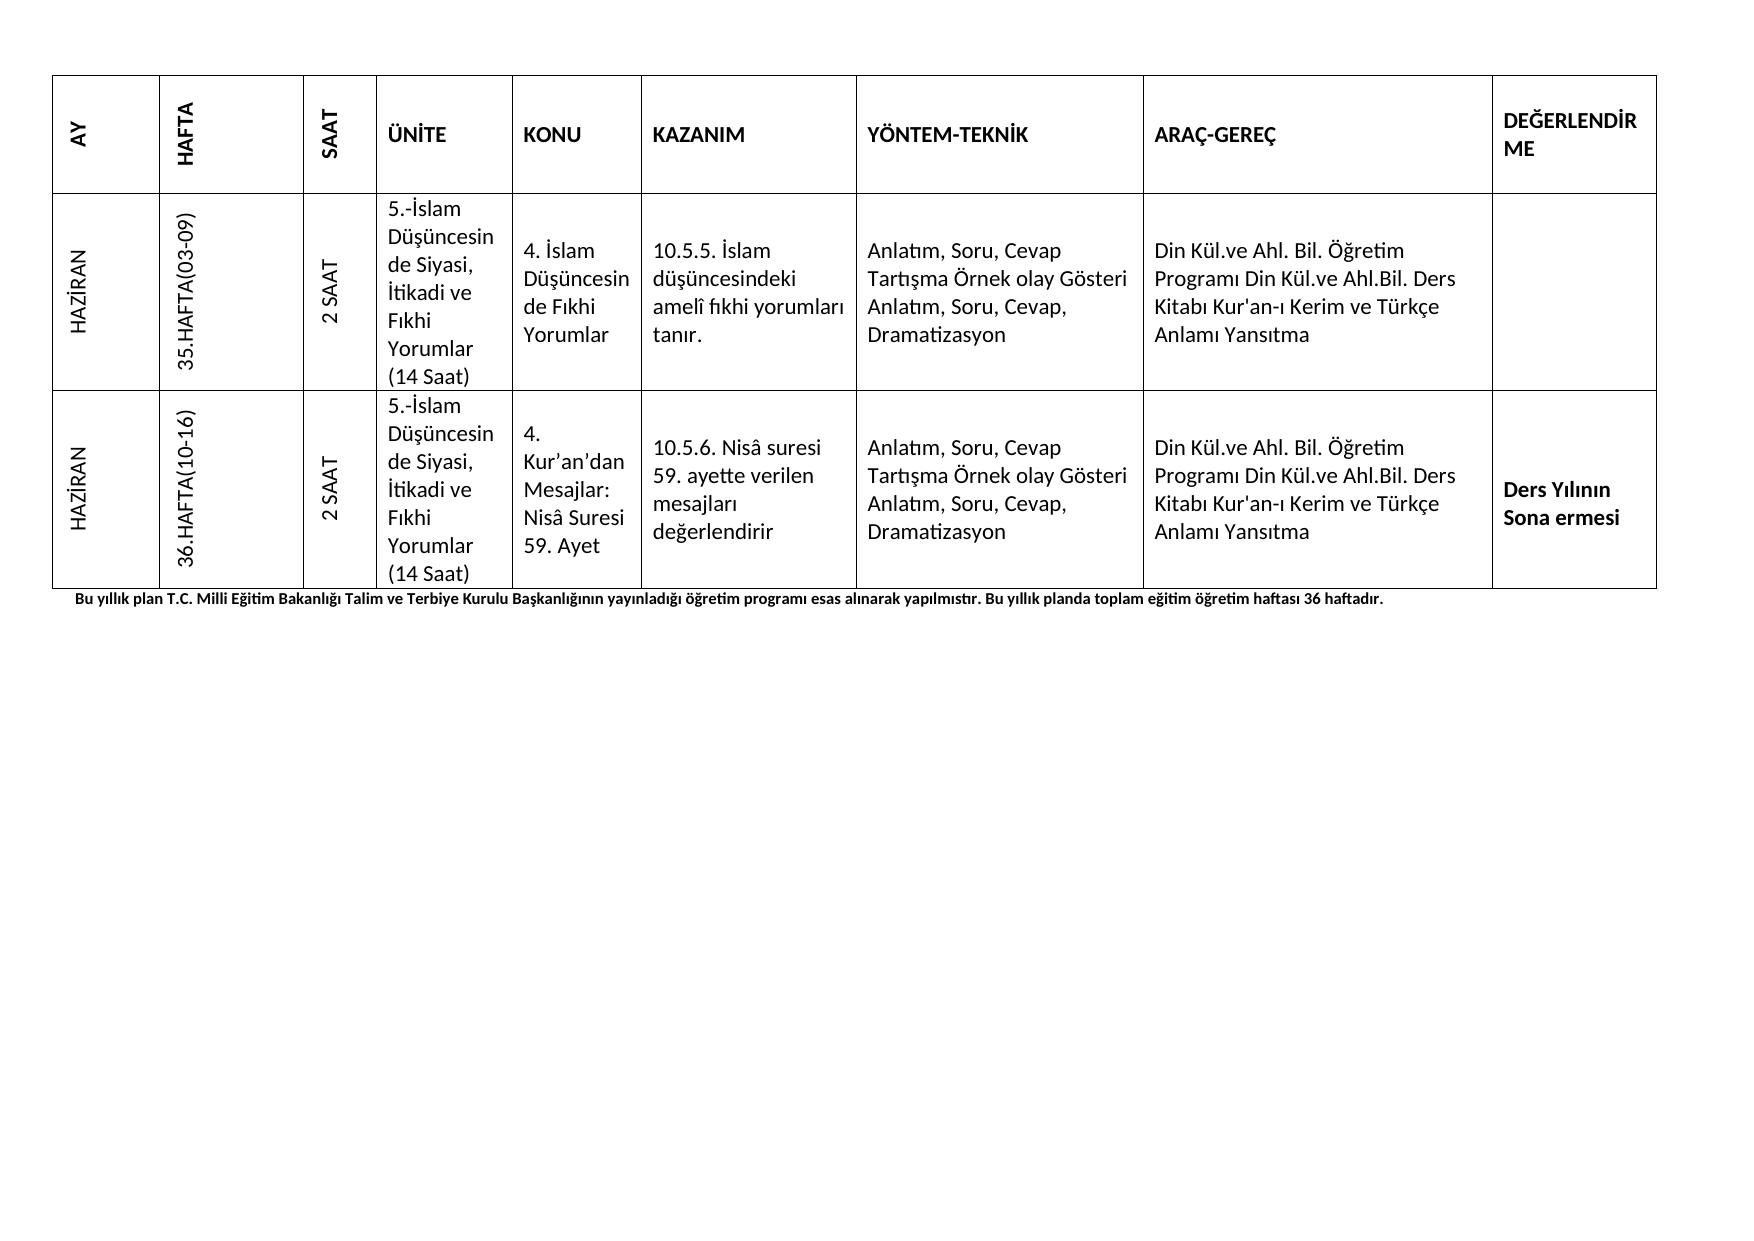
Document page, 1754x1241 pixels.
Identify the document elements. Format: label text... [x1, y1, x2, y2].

table_cell 36.HAFTA(10-16) [160, 391, 303, 587]
table_cell 4. İslam Düşüncesinde Fıkhi Yorumlar [513, 194, 641, 390]
table_cell [1493, 194, 1656, 390]
text Bu yıllık plan T.C. Milli Eğitim Bakanlığı Talim ve Terbiye Kurulu Başkanlığının yayınladığı öğretim programı esas alınarak yapılmıstır. Bu yıllık planda toplam eğitim öğretim haftası 36 haftadır. [75, 588, 1679, 609]
table_header ÜNİTE [377, 76, 512, 193]
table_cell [1144, 194, 1492, 390]
table_header ARAÇ-GEREÇ [1144, 76, 1492, 193]
table_cell 2 SAAT [304, 391, 376, 587]
table_cell Ders Yılının Sona ermesi [1493, 391, 1656, 587]
table_cell 5.-İslam Düşüncesinde Siyasi, İtikadi ve Fıkhi Yorumlar (14 Saat) [377, 391, 512, 587]
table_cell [642, 194, 856, 390]
table_header AY [53, 76, 159, 193]
table_cell 4. Kur’an’dan Mesajlar: Nisâ Suresi 59. Ayet [513, 391, 641, 587]
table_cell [377, 194, 512, 390]
table_cell HAZİRAN [53, 194, 159, 390]
table_header YÖNTEM-TEKNİK [857, 76, 1143, 193]
table_cell Anlatım, Soru, Cevap Tartışma Örnek olay Gösteri Anlatım, Soru, Cevap, Dramatizasyon [857, 391, 1143, 587]
table_cell Din Kül.ve Ahl. Bil. Öğretim Programı Din Kül.ve Ahl.Bil. Ders Kitabı Kur'an-ı Kerim ve Türkçe Anlamı Yansıtma [1144, 391, 1492, 587]
table_header KONU [513, 76, 641, 193]
table_header DEĞERLENDİRME [1493, 76, 1656, 193]
table_header KAZANIM [642, 76, 856, 193]
table_cell 35.HAFTA(03-09) [160, 194, 303, 390]
table_header HAFTA [160, 76, 303, 193]
table_cell HAZİRAN [53, 391, 159, 587]
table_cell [857, 194, 1143, 390]
table_cell 10.5.6. Nisâ suresi 59. ayette verilen mesajları değerlendirir [642, 391, 856, 587]
table_header SAAT [304, 76, 376, 193]
table_cell 2 SAAT [304, 194, 376, 390]
